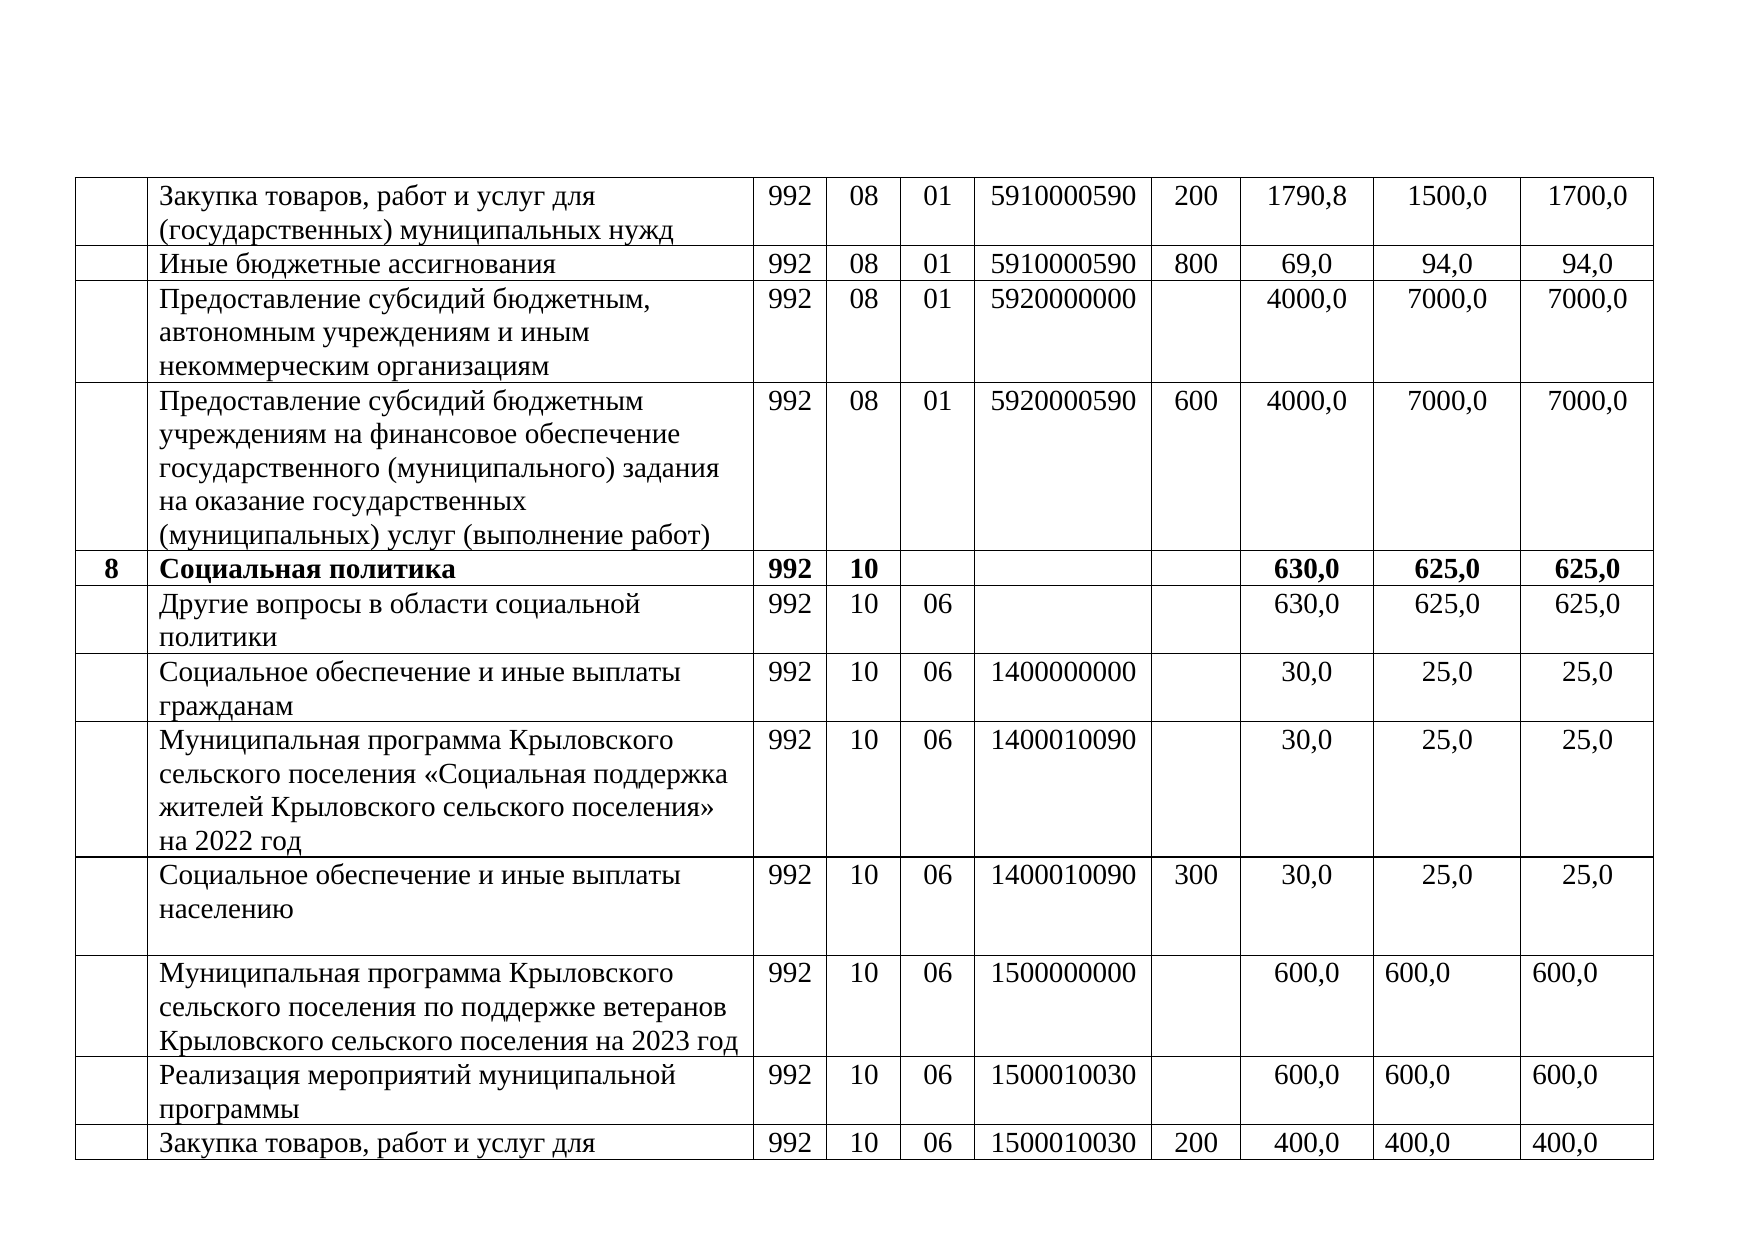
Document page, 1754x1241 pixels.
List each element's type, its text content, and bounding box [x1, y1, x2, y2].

table_cell 10 [827, 1125, 900, 1159]
table_cell 600,0 [1521, 956, 1653, 1056]
table_cell 992 [754, 1125, 826, 1159]
table_cell 992 [754, 178, 826, 245]
table_cell 10 [827, 956, 900, 1056]
table_cell 1500010030 [975, 1057, 1151, 1124]
table_cell 10 [827, 722, 900, 856]
table_cell 25,0 [1521, 654, 1653, 721]
table_cell 992 [754, 654, 826, 721]
table_cell 300 [1152, 858, 1240, 954]
table_cell 600 [1152, 383, 1240, 550]
table_cell 10 [827, 858, 900, 954]
table_cell 992 [754, 858, 826, 954]
table_cell 94,0 [1374, 246, 1520, 280]
table_cell 06 [901, 586, 974, 653]
table_cell Другие вопросы в области социальной политики [148, 586, 753, 653]
table_cell [76, 246, 147, 280]
table_cell 30,0 [1241, 722, 1373, 856]
table_cell [975, 586, 1151, 653]
table_cell 625,0 [1521, 551, 1653, 585]
table_cell 10 [827, 1057, 900, 1124]
table_cell 5910000590 [975, 246, 1151, 280]
table_cell 06 [901, 654, 974, 721]
table_cell 7000,0 [1521, 281, 1653, 382]
table_cell 06 [901, 722, 974, 856]
table_cell 630,0 [1241, 586, 1373, 653]
table_cell [1152, 586, 1240, 653]
table_cell 992 [754, 1057, 826, 1124]
table_cell 01 [901, 178, 974, 245]
table_cell [76, 383, 147, 550]
table_cell 8 [76, 551, 147, 585]
table_cell 400,0 [1521, 1125, 1653, 1159]
table_cell 5920000590 [975, 383, 1151, 550]
table_cell 25,0 [1374, 858, 1520, 954]
table_cell 992 [754, 722, 826, 856]
table_cell Реализация мероприятий муниципальной программы [148, 1057, 753, 1124]
table_cell 1500000000 [975, 956, 1151, 1056]
table_cell 992 [754, 246, 826, 280]
table_cell 625,0 [1374, 586, 1520, 653]
table_cell Социальное обеспечение и иные выплаты гражданам [148, 654, 753, 721]
table_cell 400,0 [1374, 1125, 1520, 1159]
table_cell 08 [827, 246, 900, 280]
table_cell Муниципальная программа Крыловского сельского поселения «Социальная поддержка жителей Крыловского сельского поселения» на 2022 год [148, 722, 753, 856]
table_cell 5910000590 [975, 178, 1151, 245]
table_cell 625,0 [1521, 586, 1653, 653]
table_cell [76, 956, 147, 1056]
table_cell 1400000000 [975, 654, 1151, 721]
table_cell 200 [1152, 1125, 1240, 1159]
table_cell 10 [827, 654, 900, 721]
table_cell 06 [901, 956, 974, 1056]
table_cell 1790,8 [1241, 178, 1373, 245]
table_cell 25,0 [1521, 722, 1653, 856]
table_cell Предоставление субсидий бюджетным, автономным учреждениям и иным некоммерческим организациям [148, 281, 753, 382]
table_cell [76, 178, 147, 245]
table_cell [1152, 654, 1240, 721]
table_cell 01 [901, 246, 974, 280]
table_cell 992 [754, 586, 826, 653]
table_cell 06 [901, 1057, 974, 1124]
table_cell 7000,0 [1374, 281, 1520, 382]
table_cell 06 [901, 858, 974, 954]
table_cell 08 [827, 281, 900, 382]
table_cell Закупка товаров, работ и услуг для (государственных) муниципальных нужд [148, 178, 753, 245]
table_cell 1500,0 [1374, 178, 1520, 245]
table_cell [76, 858, 147, 954]
table_cell 08 [827, 178, 900, 245]
table_cell 1700,0 [1521, 178, 1653, 245]
table_cell 25,0 [1374, 654, 1520, 721]
table_cell 30,0 [1241, 858, 1373, 954]
table_cell 4000,0 [1241, 383, 1373, 550]
table_cell [76, 1125, 147, 1159]
table_cell [76, 654, 147, 721]
table_cell 800 [1152, 246, 1240, 280]
table_cell 1400010090 [975, 858, 1151, 954]
table_cell 992 [754, 551, 826, 585]
table_cell 08 [827, 383, 900, 550]
table_cell 992 [754, 956, 826, 1056]
table_cell Предоставление субсидий бюджетным учреждениям на финансовое обеспечение государственного (муниципального) задания на оказание государственных (муниципальных) услуг (выполнение работ) [148, 383, 753, 550]
table_cell Иные бюджетные ассигнования [148, 246, 753, 280]
table_cell 4000,0 [1241, 281, 1373, 382]
table_cell [76, 1057, 147, 1124]
table_cell 06 [901, 1125, 974, 1159]
table_cell 630,0 [1241, 551, 1373, 585]
table_cell Муниципальная программа Крыловского сельского поселения по поддержке ветеранов Крыловского сельского поселения на 2023 год [148, 956, 753, 1056]
table_cell 69,0 [1241, 246, 1373, 280]
table_cell 30,0 [1241, 654, 1373, 721]
table_cell [901, 551, 974, 585]
table_cell 992 [754, 281, 826, 382]
table_cell 7000,0 [1374, 383, 1520, 550]
table_cell 1400010090 [975, 722, 1151, 856]
table_cell 600,0 [1521, 1057, 1653, 1124]
table_cell 600,0 [1374, 1057, 1520, 1124]
table_cell [76, 722, 147, 856]
table_cell 10 [827, 551, 900, 585]
table_cell Социальное обеспечение и иные выплаты населению [148, 858, 753, 954]
table_cell Социальная политика [148, 551, 753, 585]
table_cell [1152, 956, 1240, 1056]
table_cell [1152, 281, 1240, 382]
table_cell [148, 1125, 753, 1159]
table_cell [1152, 722, 1240, 856]
table_cell [975, 551, 1151, 585]
table_cell 10 [827, 586, 900, 653]
table_cell [1152, 1057, 1240, 1124]
table_cell 5920000000 [975, 281, 1151, 382]
table_cell 01 [901, 281, 974, 382]
table_cell 600,0 [1241, 1057, 1373, 1124]
table_cell [1152, 551, 1240, 585]
table_cell 400,0 [1241, 1125, 1373, 1159]
table_cell [76, 281, 147, 382]
table_cell 1500010030 [975, 1125, 1151, 1159]
table_cell [76, 586, 147, 653]
table_cell 600,0 [1374, 956, 1520, 1056]
table_cell 94,0 [1521, 246, 1653, 280]
table_cell 625,0 [1374, 551, 1520, 585]
table_cell 7000,0 [1521, 383, 1653, 550]
table_cell 25,0 [1521, 858, 1653, 954]
table_cell 600,0 [1241, 956, 1373, 1056]
table_cell 200 [1152, 178, 1240, 245]
table_cell 25,0 [1374, 722, 1520, 856]
table_cell 01 [901, 383, 974, 550]
table_cell 992 [754, 383, 826, 550]
